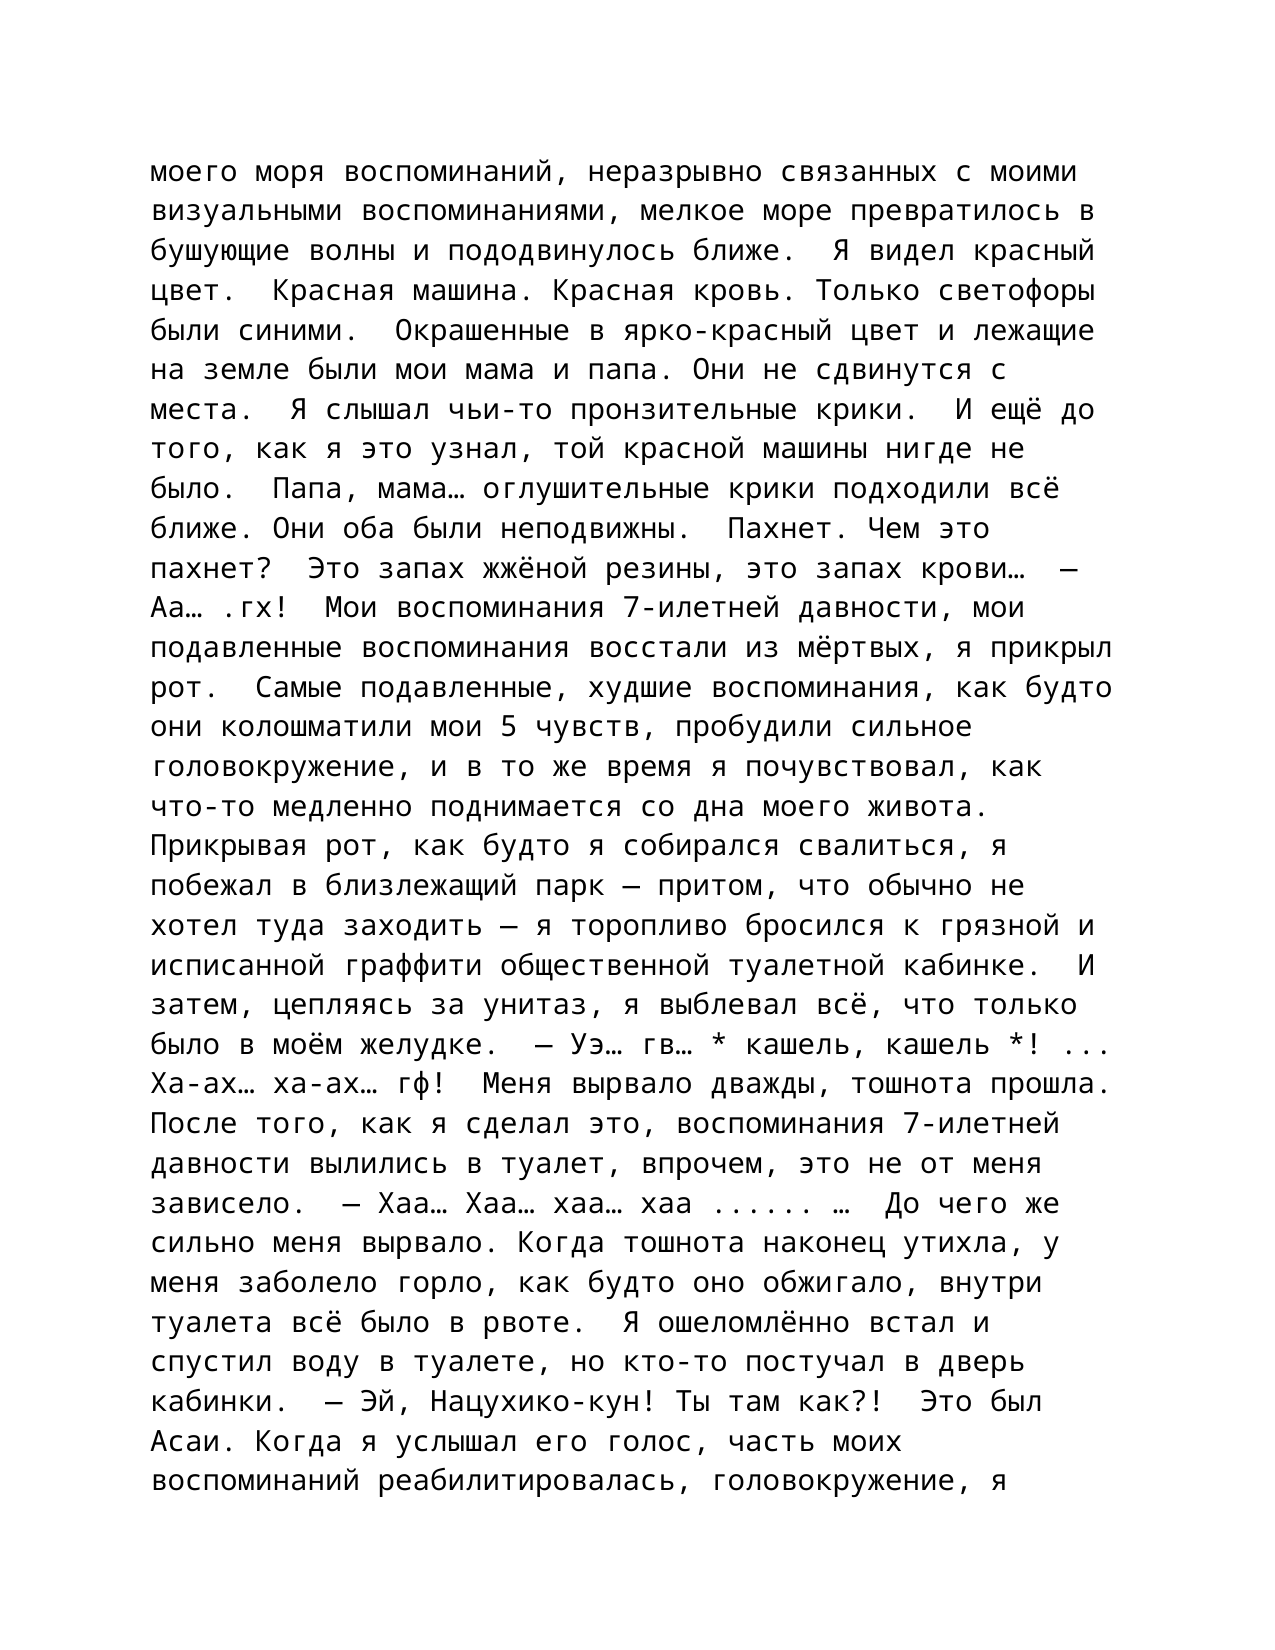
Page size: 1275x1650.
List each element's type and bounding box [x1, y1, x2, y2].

text [150, 150, 1125, 1499]
